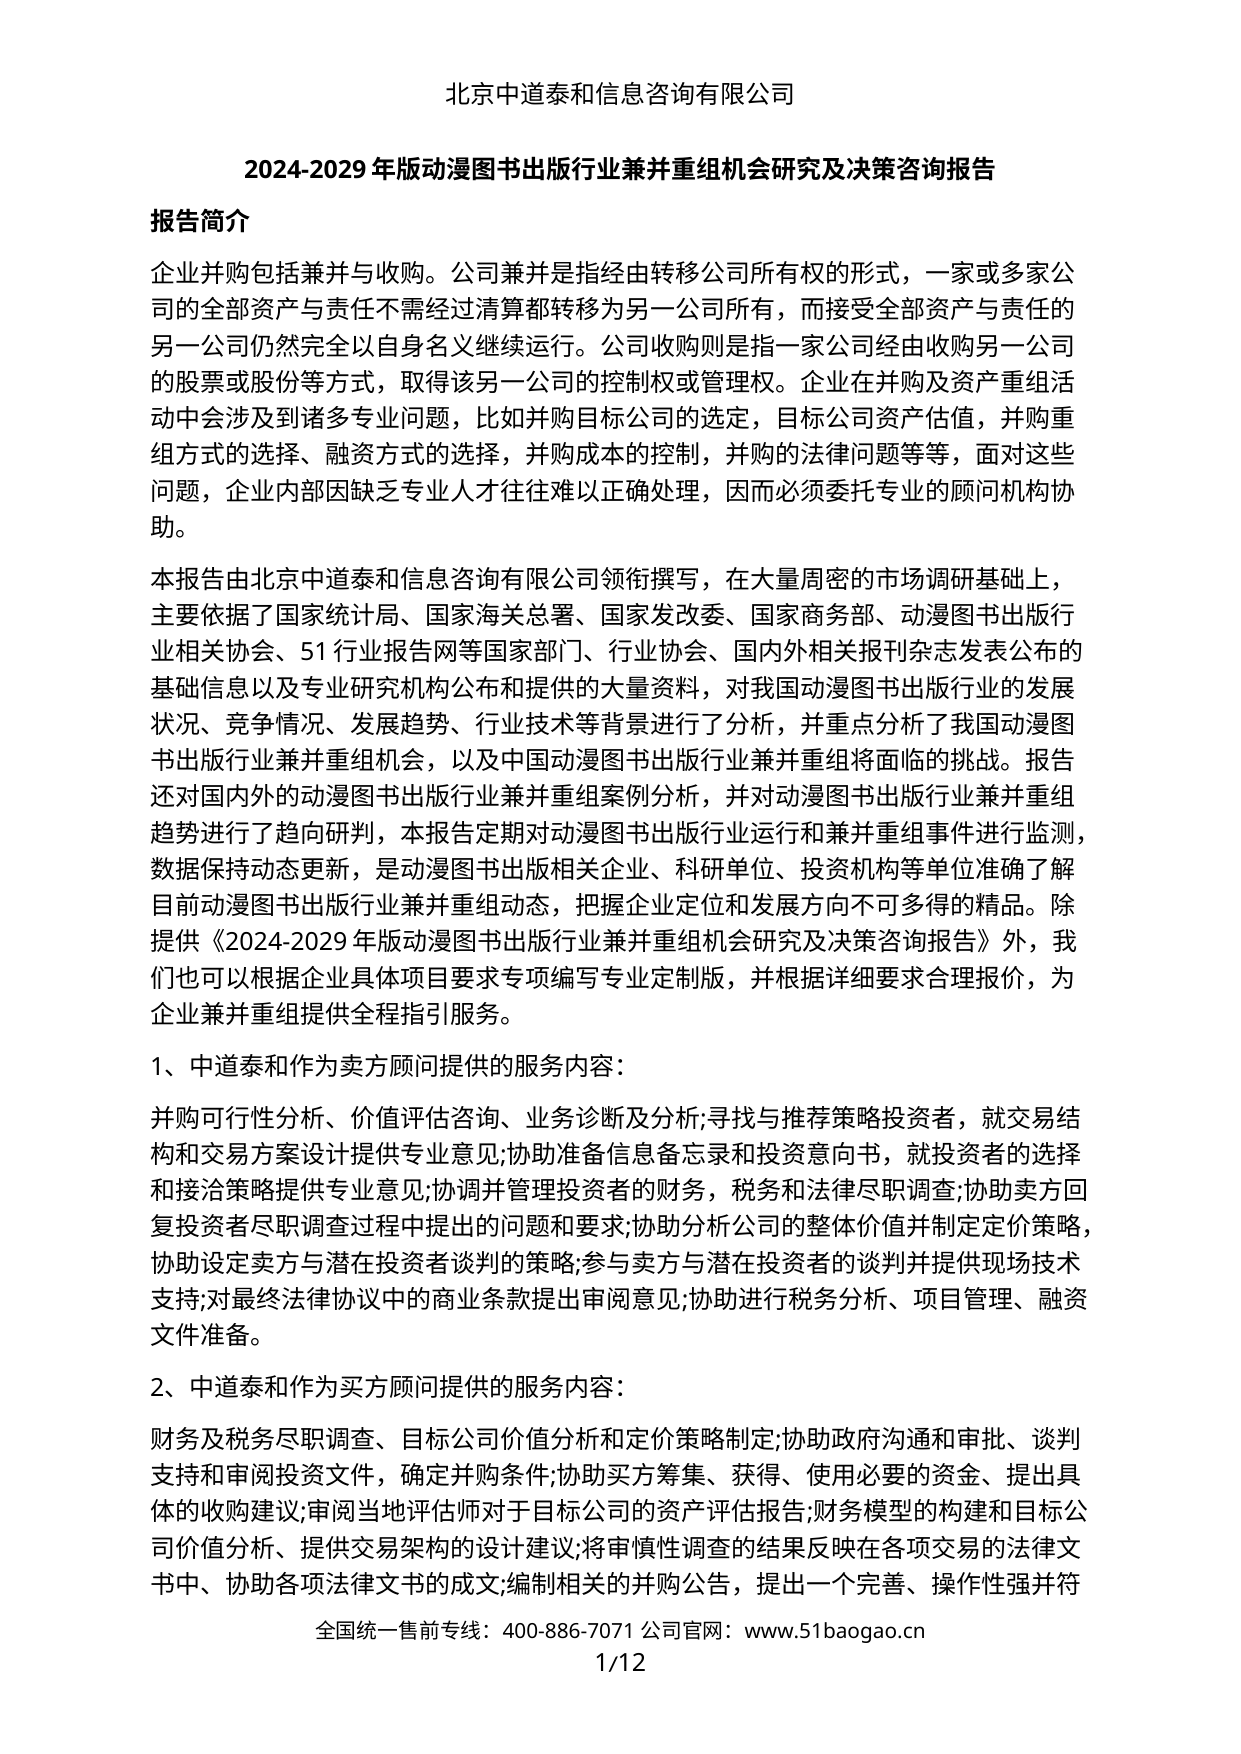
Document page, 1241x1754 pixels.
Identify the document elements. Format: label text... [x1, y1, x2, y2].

text 2024-2029年版动漫图书出版行业兼并重组机会研究及决策咨询报告 [150, 150, 1090, 186]
text 2、中道泰和作为买方顾问提供的服务内容： [150, 1367, 1090, 1404]
text 报告简介 [150, 202, 1090, 238]
text 本报告由北京中道泰和信息咨询有限公司领衔撰写，在大量周密的市场调研基础上，主要依据了国家统计局、国家海关总署、国家发改委、国家商务部、动漫图书出版行业相关协会、51行业报告网等国家部门、行业协会、国内外相关报刊杂志发表公布的基础信息以及专业研究机构公布和提供的大量资料，对我国动漫图书出版行业的发展状况、竞争情况、发展趋势、行业技术等背景进行了分析，并重点分析了我国动漫图书出版行业兼并重组机会，以及中国动漫图书出版行业兼并重组将面临的挑战。报告还对国内外的动漫图书出版行业兼并重组案例分析，并对动漫图书出版行业兼并重组趋势进行了趋向研判，本报告定期对动漫图书出版行业运行和兼并重组事件进行监测，数据保持动态更新，是动漫图书出版相关企业、科研单位、投资机构等单位准确了解目前动漫图书出版行业兼并重组动态，把握企业定位和发展方向不可多得的精品。除提供《2024-2029年版动漫图书出版行业兼并重组机会研究及决策咨询报告》外，我们也可以根据企业具体项目要求专项编写专业定制版，并根据详细要求合理报价，为企业兼并重组提供全程指引服务。 [150, 559, 1090, 1031]
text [150, 1419, 1090, 1601]
text 1、中道泰和作为卖方顾问提供的服务内容： [150, 1046, 1090, 1082]
text 企业并购包括兼并与收购。公司兼并是指经由转移公司所有权的形式，一家或多家公司的全部资产与责任不需经过清算都转移为另一公司所有，而接受全部资产与责任的另一公司仍然完全以自身名义继续运行。公司收购则是指一家公司经由收购另一公司的股票或股份等方式，取得该另一公司的控制权或管理权。企业在并购及资产重组活动中会涉及到诸多专业问题，比如并购目标公司的选定，目标公司资产估值，并购重组方式的选择、融资方式的选择，并购成本的控制，并购的法律问题等等，面对这些问题，企业内部因缺乏专业人才往往难以正确处理，因而必须委托专业的顾问机构协助。 [150, 254, 1090, 544]
text 并购可行性分析、价值评估咨询、业务诊断及分析;寻找与推荐策略投资者，就交易结构和交易方案设计提供专业意见;协助准备信息备忘录和投资意向书，就投资者的选择和接洽策略提供专业意见;协调并管理投资者的财务，税务和法律尽职调查;协助卖方回复投资者尽职调查过程中提出的问题和要求;协助分析公司的整体价值并制定定价策略，协助设定卖方与潜在投资者谈判的策略;参与卖方与潜在投资者的谈判并提供现场技术支持;对最终法律协议中的商业条款提出审阅意见;协助进行税务分析、项目管理、融资文件准备。 [150, 1098, 1090, 1352]
